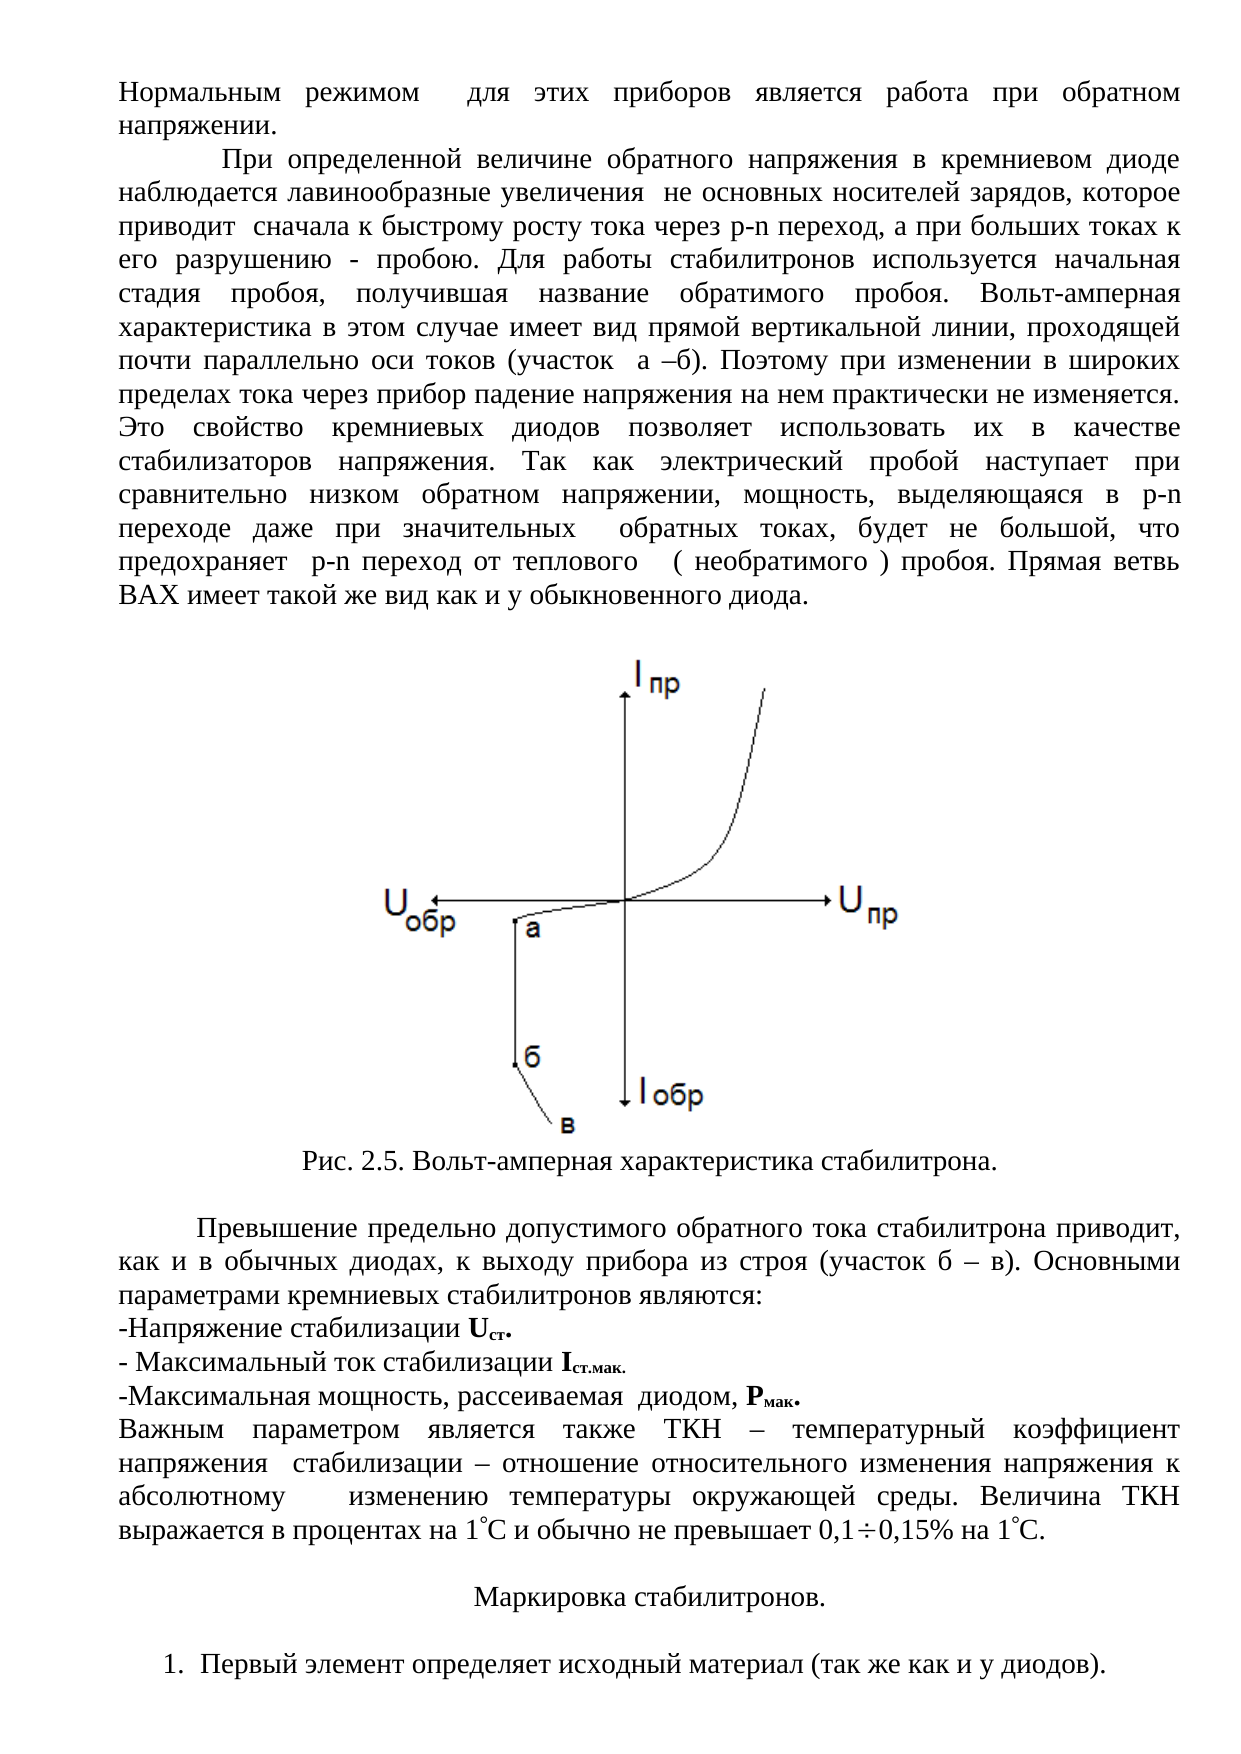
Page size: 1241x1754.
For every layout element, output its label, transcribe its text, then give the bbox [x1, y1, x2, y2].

title При определенной величине обратного напряжения в кремниевом диоде наблюдается лавинообразные увеличения не основных носителей зарядов, которое приводит сначала к быстрому росту тока через p-n переход, а при больших токах к его разрушению - пробою. Для работы стабилитронов используется начальная стадия пробоя, получившая название обратимого пробоя. Вольт-амперная характеристика в этом случае имеет вид прямой вертикальной линии, проходящей почти параллельно оси токов (участок а –б). Поэтому при изменении в широких пределах тока через прибор падение напряжения на нем практически не изменяется. Это свойство кремниевых диодов позволяет использовать их в качестве стабилизаторов напряжения. Так как электрический пробой наступает при сравнительно низком обратном напряжении, мощность, выделяющаяся в p-n переходе даже при значительных обратных токах, будет не большой, что предохраняет p-n переход от теплового ( необратимого ) пробоя. Прямая ветвь ВАХ имеет такой же вид как и у обыкновенного диода. [118, 141, 1181, 611]
title Важным параметром является также ТКН – температурный коэффициент напряжения стабилизации – отношение относительного изменения напряжения к абсолютному изменению температуры окружающей среды. Величина ТКН выражается в процентах на 1С и обычно не превышает 0,10,15% на 1С. [118, 1411, 1181, 1546]
title Маркировка стабилитронов. [118, 1579, 1181, 1613]
title Первый элемент определяет исходный материал (так же как и у диодов). [162, 1646, 1181, 1680]
title -Напряжение стабилизации Uст. [118, 1311, 1181, 1344]
title -Максимальная мощность, рассеиваемая диодом, Pмак. [118, 1378, 1181, 1411]
title Рис. 2.5. Вольт-амперная характеристика стабилитрона. [118, 1143, 1181, 1176]
picture [362, 644, 938, 1143]
title - Максимальный ток стабилизации Iст.мак. [118, 1344, 1181, 1378]
title Нормальным режимом для этих приборов является работа при обратном напряжении. [118, 74, 1181, 141]
title Превышение предельно допустимого обратного тока стабилитрона приводит, как и в обычных диодах, к выходу прибора из строя (участок б – в). Основными параметрами кремниевых стабилитронов являются: [118, 1210, 1181, 1311]
